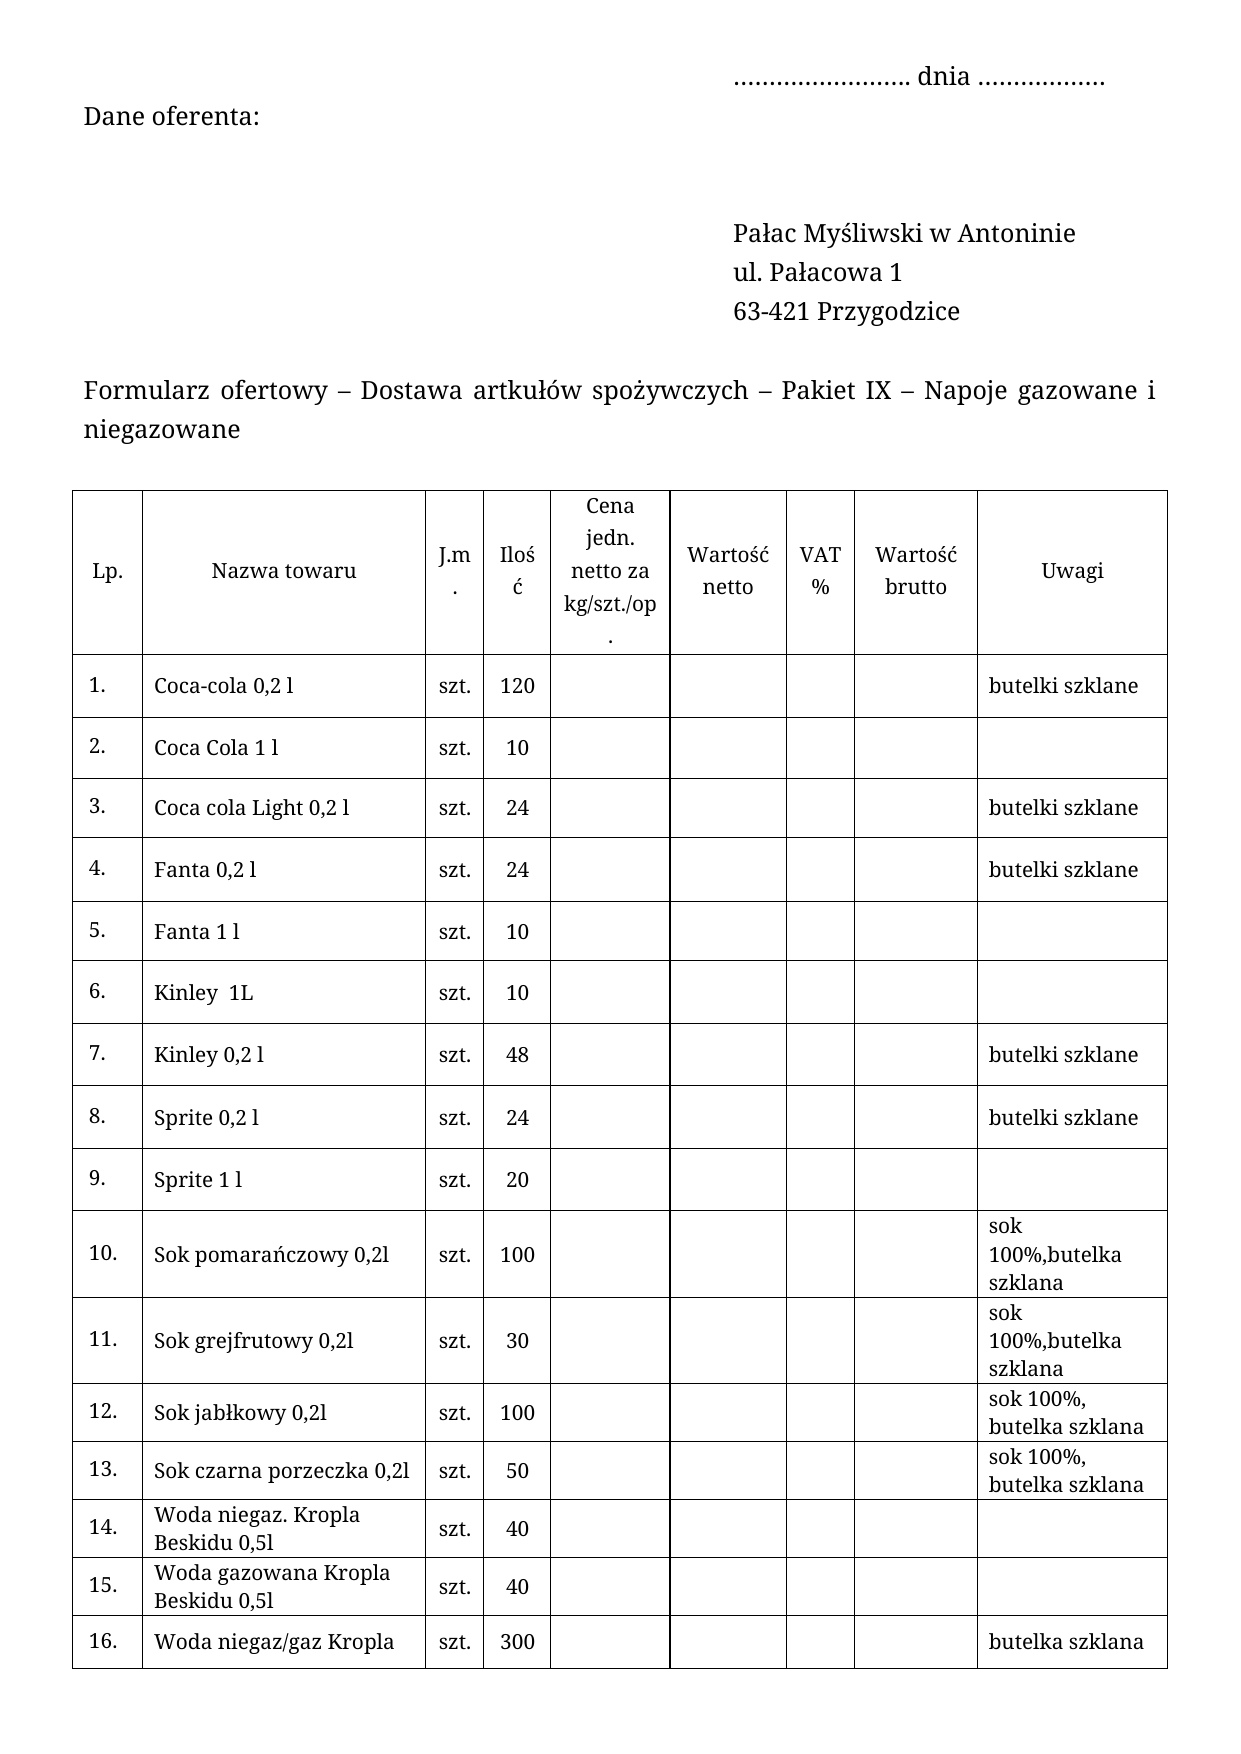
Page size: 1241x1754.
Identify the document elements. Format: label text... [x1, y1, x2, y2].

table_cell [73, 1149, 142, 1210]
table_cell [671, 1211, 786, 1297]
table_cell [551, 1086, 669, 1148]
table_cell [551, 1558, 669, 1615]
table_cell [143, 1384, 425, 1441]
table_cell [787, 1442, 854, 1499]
text Dane oferenta: [83, 98, 1157, 132]
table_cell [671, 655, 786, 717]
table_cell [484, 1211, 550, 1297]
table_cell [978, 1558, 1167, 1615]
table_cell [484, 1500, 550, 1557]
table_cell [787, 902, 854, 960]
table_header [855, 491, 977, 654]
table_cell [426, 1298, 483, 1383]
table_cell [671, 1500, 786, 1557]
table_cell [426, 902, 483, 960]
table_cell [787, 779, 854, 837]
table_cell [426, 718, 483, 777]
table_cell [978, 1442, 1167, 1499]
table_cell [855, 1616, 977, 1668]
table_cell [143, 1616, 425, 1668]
text Formularz ofertowy – Dostawa artkułów spożywczych – Pakiet IX – Napoje gazowane i niegazowane [83, 372, 1157, 446]
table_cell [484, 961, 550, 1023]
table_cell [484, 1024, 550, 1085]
text 63-421 Przygodzice [733, 294, 1157, 328]
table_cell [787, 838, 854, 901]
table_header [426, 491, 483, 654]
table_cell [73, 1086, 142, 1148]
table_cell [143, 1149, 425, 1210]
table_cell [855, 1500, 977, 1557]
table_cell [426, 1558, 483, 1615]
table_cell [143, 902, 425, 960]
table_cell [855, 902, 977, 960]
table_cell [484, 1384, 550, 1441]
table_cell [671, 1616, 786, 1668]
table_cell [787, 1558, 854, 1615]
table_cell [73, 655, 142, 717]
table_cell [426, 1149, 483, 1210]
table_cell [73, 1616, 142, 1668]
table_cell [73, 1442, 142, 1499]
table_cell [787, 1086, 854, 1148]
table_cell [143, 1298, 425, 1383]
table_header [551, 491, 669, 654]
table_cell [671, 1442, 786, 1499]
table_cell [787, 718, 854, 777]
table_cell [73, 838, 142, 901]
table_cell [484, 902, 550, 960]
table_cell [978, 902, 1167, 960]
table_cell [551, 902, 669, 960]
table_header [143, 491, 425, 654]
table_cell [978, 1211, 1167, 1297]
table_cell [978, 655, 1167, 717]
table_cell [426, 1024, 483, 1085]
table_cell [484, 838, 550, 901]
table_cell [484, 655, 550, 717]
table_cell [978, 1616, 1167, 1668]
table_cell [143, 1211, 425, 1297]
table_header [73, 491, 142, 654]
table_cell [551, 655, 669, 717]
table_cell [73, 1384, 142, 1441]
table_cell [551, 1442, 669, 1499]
text ul. Pałacowa 1 [733, 255, 1157, 289]
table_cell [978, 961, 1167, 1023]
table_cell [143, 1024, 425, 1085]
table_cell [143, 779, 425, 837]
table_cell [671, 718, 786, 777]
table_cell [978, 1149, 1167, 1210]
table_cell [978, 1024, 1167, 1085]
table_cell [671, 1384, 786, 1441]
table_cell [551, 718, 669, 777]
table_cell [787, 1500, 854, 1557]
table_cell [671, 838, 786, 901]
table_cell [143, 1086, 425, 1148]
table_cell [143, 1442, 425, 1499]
text Pałac Myśliwski w Antoninie [733, 216, 1157, 250]
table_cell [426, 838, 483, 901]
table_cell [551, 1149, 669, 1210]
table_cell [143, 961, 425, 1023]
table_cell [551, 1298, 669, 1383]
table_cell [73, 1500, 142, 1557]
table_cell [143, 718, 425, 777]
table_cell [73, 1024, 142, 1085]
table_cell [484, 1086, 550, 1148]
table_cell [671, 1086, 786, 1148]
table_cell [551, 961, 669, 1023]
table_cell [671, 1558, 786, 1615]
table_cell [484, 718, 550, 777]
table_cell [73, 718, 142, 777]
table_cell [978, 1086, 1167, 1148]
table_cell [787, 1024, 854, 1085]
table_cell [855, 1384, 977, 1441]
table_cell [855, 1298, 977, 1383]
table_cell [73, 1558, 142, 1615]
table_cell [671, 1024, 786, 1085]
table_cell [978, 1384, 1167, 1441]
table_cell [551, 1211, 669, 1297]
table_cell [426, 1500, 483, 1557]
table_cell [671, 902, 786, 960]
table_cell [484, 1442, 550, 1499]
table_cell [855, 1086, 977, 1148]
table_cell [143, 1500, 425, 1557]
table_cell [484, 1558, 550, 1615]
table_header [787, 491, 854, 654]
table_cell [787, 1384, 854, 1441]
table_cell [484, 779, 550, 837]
text ……………………. dnia ……………… [733, 59, 1157, 93]
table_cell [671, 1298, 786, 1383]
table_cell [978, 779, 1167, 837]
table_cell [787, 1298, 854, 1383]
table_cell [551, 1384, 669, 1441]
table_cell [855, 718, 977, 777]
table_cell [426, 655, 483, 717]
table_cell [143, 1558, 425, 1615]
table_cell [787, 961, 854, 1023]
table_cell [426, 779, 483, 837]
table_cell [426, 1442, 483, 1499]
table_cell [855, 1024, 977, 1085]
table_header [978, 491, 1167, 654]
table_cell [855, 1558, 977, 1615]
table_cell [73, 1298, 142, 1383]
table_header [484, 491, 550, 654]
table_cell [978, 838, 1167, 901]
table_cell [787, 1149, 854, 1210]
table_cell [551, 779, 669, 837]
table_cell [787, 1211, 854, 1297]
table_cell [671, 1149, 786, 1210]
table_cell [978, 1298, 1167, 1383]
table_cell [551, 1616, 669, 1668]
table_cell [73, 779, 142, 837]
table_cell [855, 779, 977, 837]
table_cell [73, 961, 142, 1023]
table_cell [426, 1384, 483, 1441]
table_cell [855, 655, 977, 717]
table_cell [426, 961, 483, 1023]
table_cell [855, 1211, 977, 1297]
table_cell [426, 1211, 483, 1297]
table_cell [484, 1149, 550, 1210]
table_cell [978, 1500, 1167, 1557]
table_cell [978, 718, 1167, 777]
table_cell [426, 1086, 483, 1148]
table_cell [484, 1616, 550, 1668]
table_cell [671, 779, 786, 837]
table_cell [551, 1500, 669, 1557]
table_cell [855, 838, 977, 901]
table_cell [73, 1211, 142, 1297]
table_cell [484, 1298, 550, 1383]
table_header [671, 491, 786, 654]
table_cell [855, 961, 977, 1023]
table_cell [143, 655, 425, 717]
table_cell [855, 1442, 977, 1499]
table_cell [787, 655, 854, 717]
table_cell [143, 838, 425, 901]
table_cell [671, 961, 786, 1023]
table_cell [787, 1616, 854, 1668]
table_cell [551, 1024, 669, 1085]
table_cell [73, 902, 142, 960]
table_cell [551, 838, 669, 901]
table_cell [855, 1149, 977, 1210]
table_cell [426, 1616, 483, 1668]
